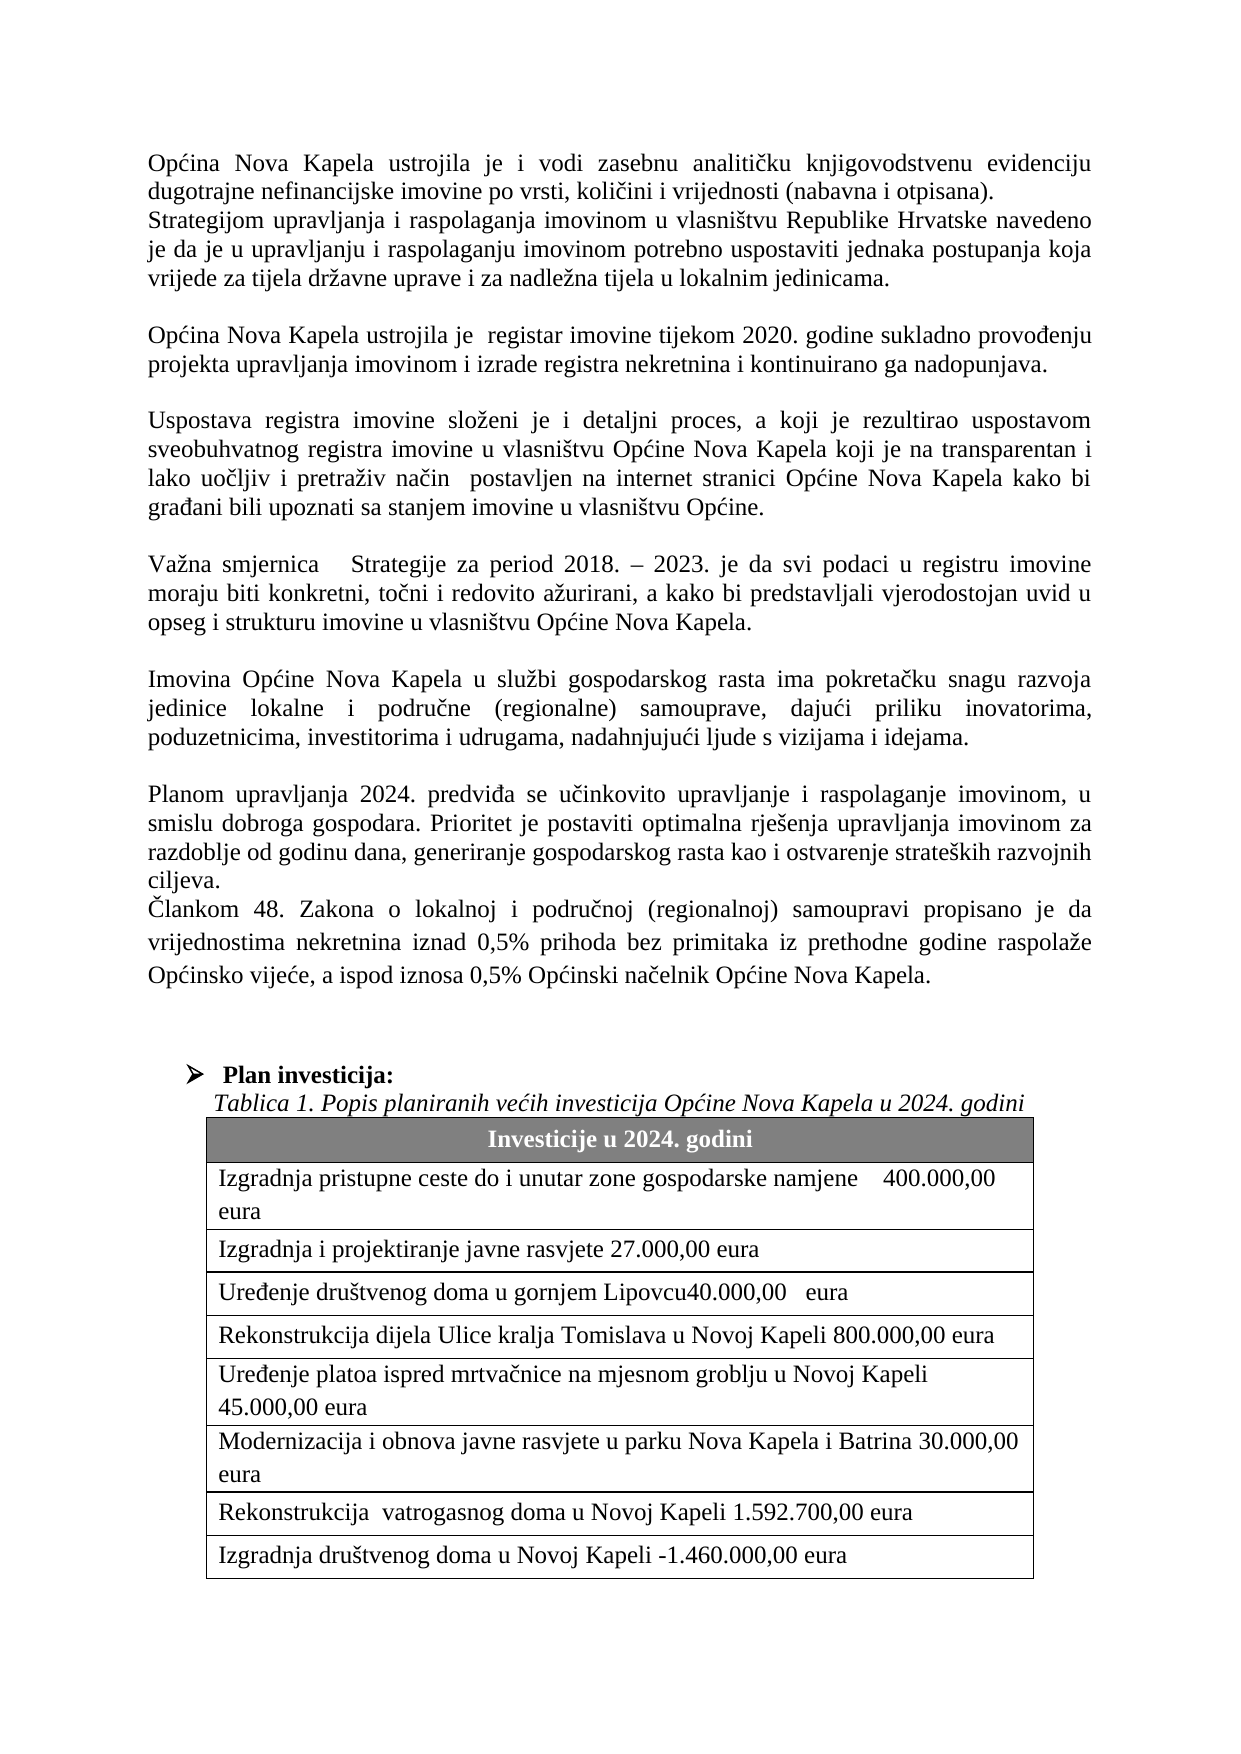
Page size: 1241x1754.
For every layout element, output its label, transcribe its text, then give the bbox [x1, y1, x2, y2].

text Člankom 48. Zakona o lokalnoj i područnoj (regionalnoj) samoupravi propisano je da vrijednostima nekretnina iznad 0,5% prihoda bez primitaka iz prethodne godine raspolaže Općinsko vijeće, a ispod iznosa 0,5% Općinski načelnik Općine Nova Kapela. [148, 894, 1093, 989]
table_cell Izgradnja i projektiranje javne rasvjete 27.000,00 eura [207, 1230, 1033, 1271]
text Uspostava registra imovine složeni je i detaljni proces, a koji je rezultirao uspostavom sveobuhvatnog registra imovine u vlasništvu Općine Nova Kapela koji je na transparentan i lako uočljiv i pretraživ način postavljen na internet stranici Općine Nova Kapela kako bi građani bili upoznati sa stanjem imovine u vlasništvu Općine. [148, 406, 1093, 521]
text Imovina Općine Nova Kapela u službi gospodarskog rasta ima pokretačku snagu razvoja jedinice lokalne i područne (regionalne) samouprave, dajući priliku inovatorima, poduzetnicima, investitorima i udrugama, nadahnjujući ljude s vizijama i idejama. [148, 664, 1093, 751]
table_cell Izgradnja pristupne ceste do i unutar zone gospodarske namjene 400.000,00 eura [207, 1163, 1033, 1228]
table_cell Rekonstrukcija vatrogasnog doma u Novoj Kapeli 1.592.700,00 eura [207, 1493, 1033, 1535]
text Tablica 1. Popis planiranih većih investicija Općine Nova Kapela u 2024. godini [148, 1088, 1093, 1117]
text Općina Nova Kapela ustrojila je i vodi zasebnu analitičku knjigovodstvenu evidenciju dugotrajne nefinancijske imovine po vrsti, količini i vrijednosti (nabavna i otpisana). [148, 148, 1093, 205]
text Općina Nova Kapela ustrojila je registar imovine tijekom 2020. godine sukladno provođenju projekta upravljanja imovinom i izrade registra nekretnina i kontinuirano ga nadopunjava. [148, 320, 1093, 378]
text Strategijom upravljanja i raspolaganja imovinom u vlasništvu Republike Hrvatske navedeno je da je u upravljanju i raspolaganju imovinom potrebno uspostaviti jednaka postupanja koja vrijede za tijela državne uprave i za nadležna tijela u lokalnim jedinicama. [148, 205, 1093, 291]
list Plan investicija: [185, 1060, 1093, 1088]
text Planom upravljanja 2024. predviđa se učinkovito upravljanje i raspolaganje imovinom, u smislu dobroga gospodara. Prioritet je postaviti optimalna rješenja upravljanja imovinom za razdoblje od godinu dana, generiranje gospodarskog rasta kao i ostvarenje strateških razvojnih ciljeva. [148, 779, 1093, 894]
table_cell Uređenje platoa ispred mrtvačnice na mjesnom groblju u Novoj Kapeli 45.000,00 eura [207, 1359, 1033, 1425]
table_cell Izgradnja društvenog doma u Novoj Kapeli -1.460.000,00 eura [207, 1536, 1033, 1578]
text Važna smjernica Strategije za period 2018. – 2023. je da svi podaci u registru imovine moraju biti konkretni, točni i redovito ažurirani, a kako bi predstavljali vjerodostojan uvid u opseg i strukturu imovine u vlasništvu Općine Nova Kapela. [148, 549, 1093, 636]
table_header Investicije u 2024. godini [207, 1118, 1033, 1162]
table_cell Uređenje društvenog doma u gornjem Lipovcu40.000,00 eura [207, 1273, 1033, 1315]
table_cell Modernizacija i obnova javne rasvjete u parku Nova Kapela i Batrina 30.000,00 eura [207, 1426, 1033, 1491]
table_cell Rekonstrukcija dijela Ulice kralja Tomislava u Novoj Kapeli 800.000,00 eura [207, 1316, 1033, 1358]
